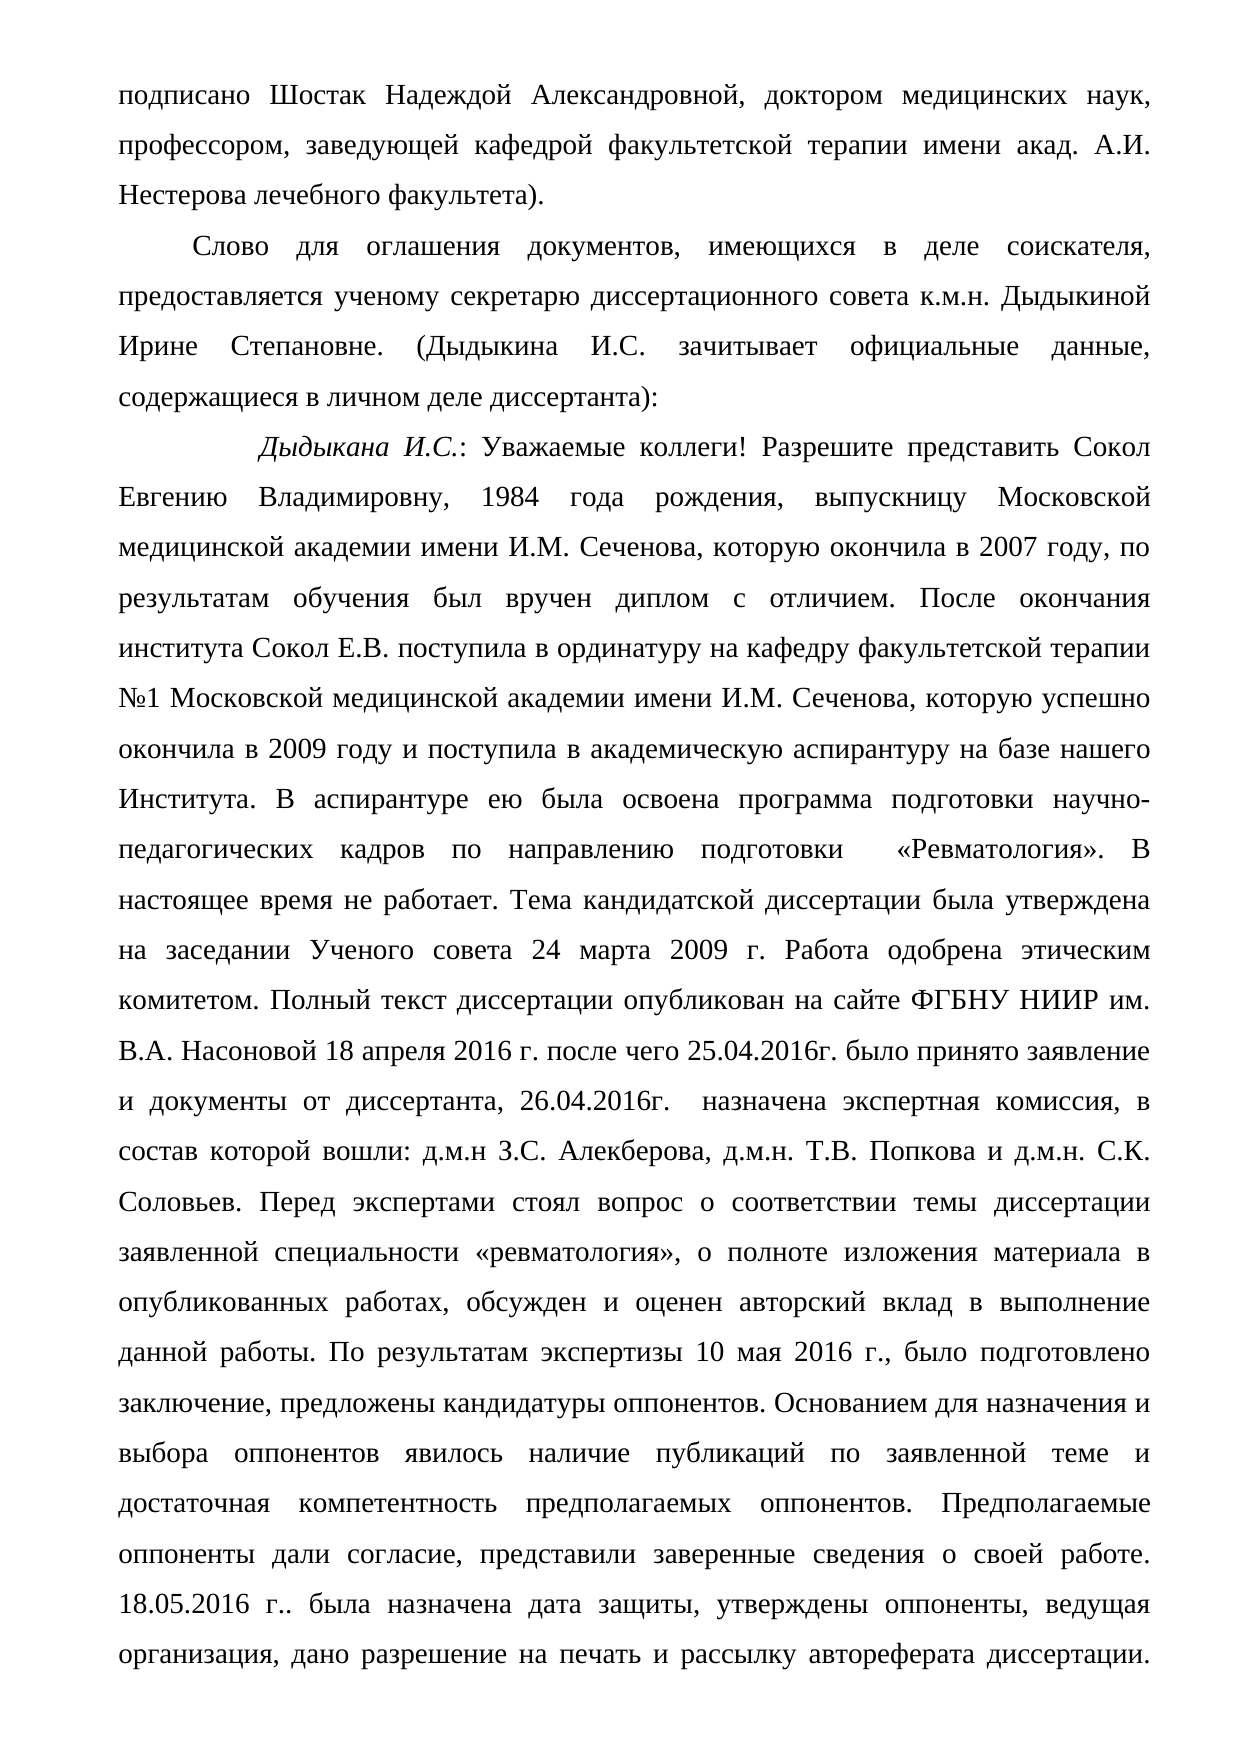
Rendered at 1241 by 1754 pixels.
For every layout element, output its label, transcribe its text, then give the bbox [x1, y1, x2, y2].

text Слово для оглашения документов, имеющихся в деле соискателя, предоставляется ученому секретарю диссертационного совета к.м.н. Дыдыкиной Ирине Степановне. (Дыдыкина И.С. зачитывает официальные данные, содержащиеся в личном деле диссертанта): [118, 228, 1152, 412]
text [118, 429, 1152, 1670]
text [118, 77, 1152, 211]
